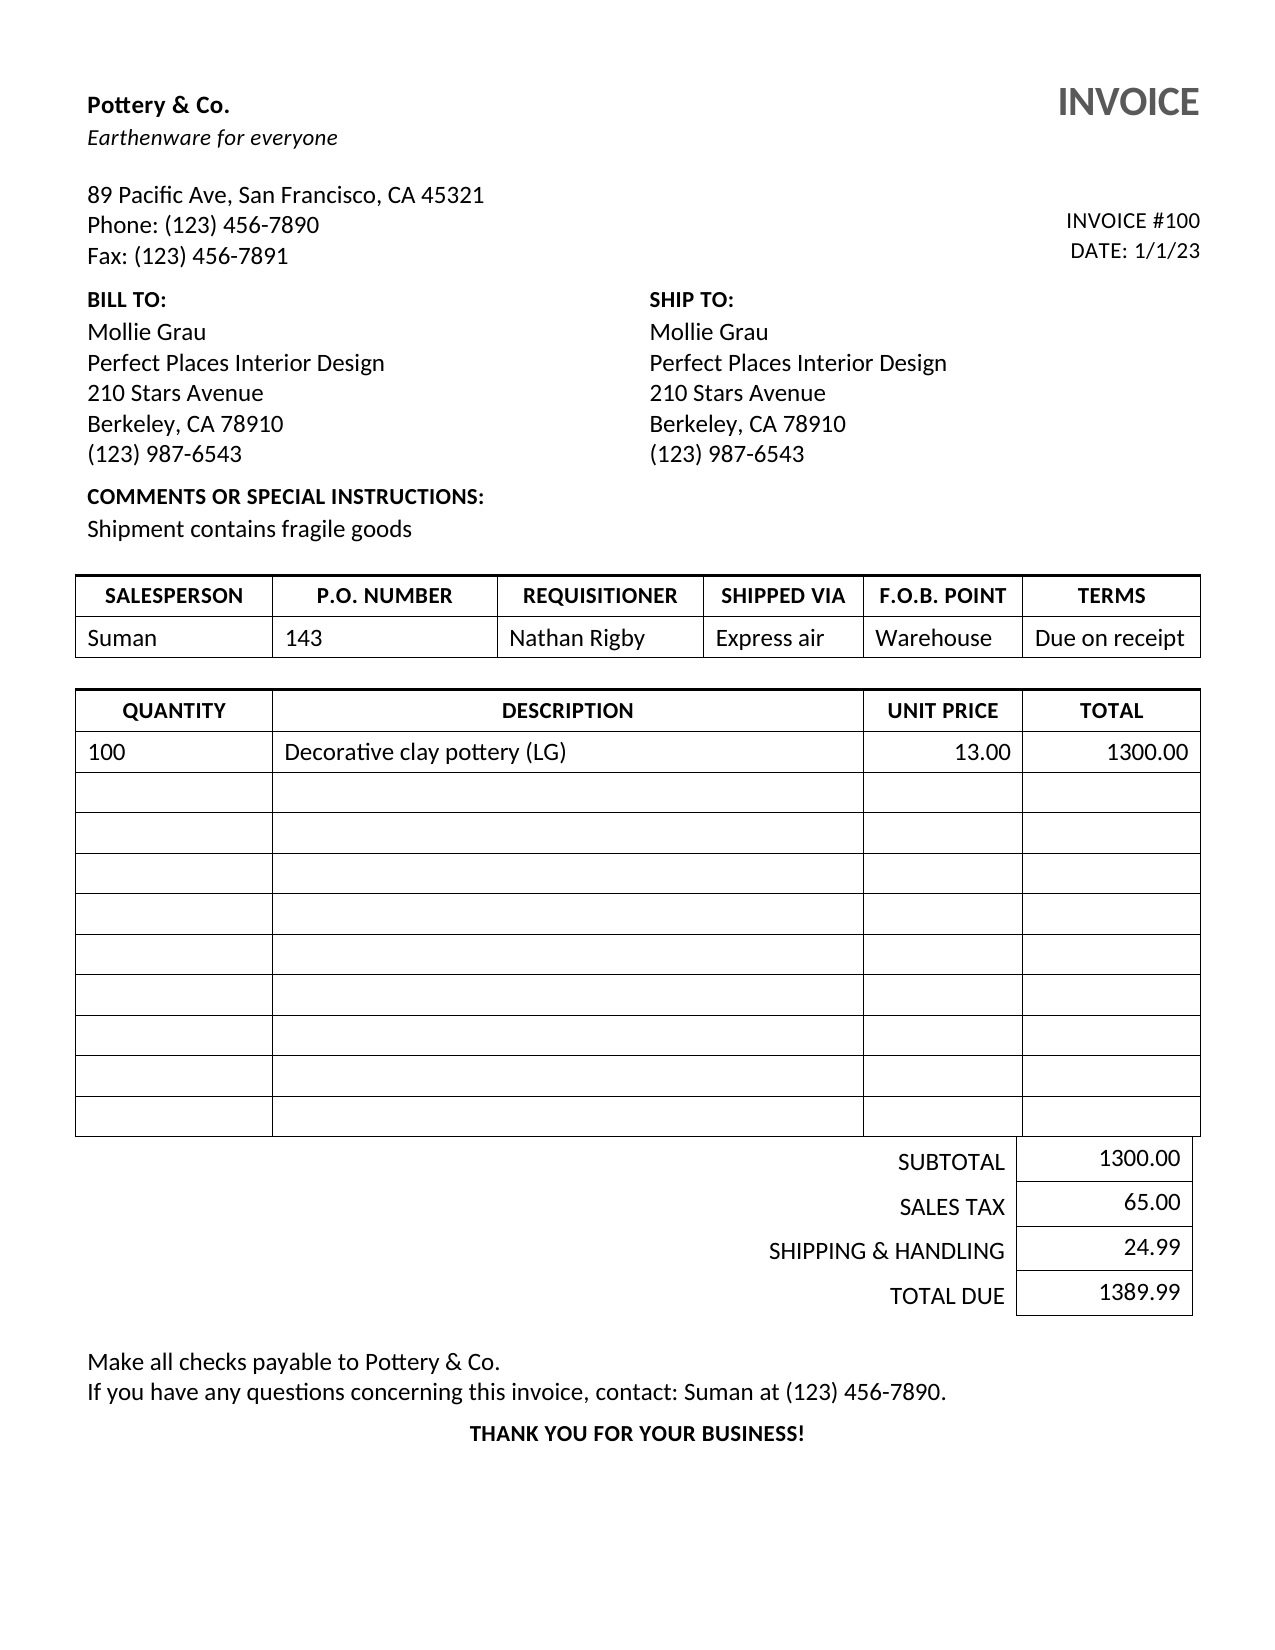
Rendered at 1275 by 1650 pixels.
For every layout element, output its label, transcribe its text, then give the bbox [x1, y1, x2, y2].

table_cell [1023, 813, 1200, 853]
table_header [76, 691, 272, 731]
table_cell [1023, 1056, 1200, 1096]
table_cell [864, 1016, 1022, 1055]
table_cell [704, 617, 863, 657]
table_cell [76, 975, 272, 1015]
table_cell [273, 975, 863, 1015]
table_cell [1023, 854, 1200, 893]
table_cell [1023, 1097, 1200, 1136]
table_header [675, 1137, 1016, 1181]
table_cell [273, 1097, 863, 1136]
table_cell [864, 732, 1022, 772]
table_header [498, 577, 703, 616]
table_cell [76, 854, 272, 893]
table_cell [1023, 975, 1200, 1015]
table_cell [273, 854, 863, 893]
table_cell [675, 1226, 1016, 1270]
table_cell [273, 617, 497, 657]
table_cell [1023, 935, 1200, 974]
table_header : : [75, 75, 639, 285]
table_cell [76, 617, 272, 657]
table_header [75, 285, 637, 475]
table_cell [864, 617, 1022, 657]
table_header [1023, 691, 1200, 731]
table_cell [864, 854, 1022, 893]
table_cell [675, 1181, 1016, 1226]
table_cell [76, 773, 272, 812]
table_cell [864, 773, 1022, 812]
table_header [864, 577, 1022, 616]
table_cell [864, 975, 1022, 1015]
table_cell [76, 1016, 272, 1055]
table_cell [864, 894, 1022, 934]
table_cell [76, 1056, 272, 1096]
table_header : [639, 75, 1200, 285]
table_cell [1023, 617, 1200, 657]
table_cell [1023, 894, 1200, 934]
table_header [273, 691, 863, 731]
table_header Suman . [75, 1316, 1200, 1419]
table_cell [76, 732, 272, 772]
table_cell [273, 773, 863, 812]
table_cell [273, 935, 863, 974]
table_cell [273, 894, 863, 934]
table_cell [273, 813, 863, 853]
table_cell [1017, 1227, 1192, 1270]
table_header [864, 691, 1022, 731]
table_header [1023, 577, 1200, 616]
table_cell [498, 617, 703, 657]
table_header [704, 577, 863, 616]
table_cell [273, 1056, 863, 1096]
table_cell [864, 813, 1022, 853]
table_cell [273, 732, 863, 772]
table_cell [75, 1419, 1200, 1450]
table_header [76, 577, 272, 616]
table_header [273, 577, 497, 616]
table_cell [76, 813, 272, 853]
table_cell [1017, 1182, 1192, 1226]
table_cell [1023, 1016, 1200, 1055]
table_cell [76, 1097, 272, 1136]
table_cell [273, 1016, 863, 1055]
table_cell [1017, 1271, 1192, 1315]
table_cell [1023, 773, 1200, 812]
table_cell [864, 935, 1022, 974]
table_cell [864, 1097, 1022, 1136]
table_cell [864, 1056, 1022, 1096]
table_header [638, 285, 1200, 475]
table_header [1017, 1137, 1192, 1181]
table_header [75, 475, 1200, 573]
table_cell [76, 894, 272, 934]
table_cell [1023, 732, 1200, 772]
table_cell [675, 1270, 1016, 1315]
table_cell [76, 935, 272, 974]
